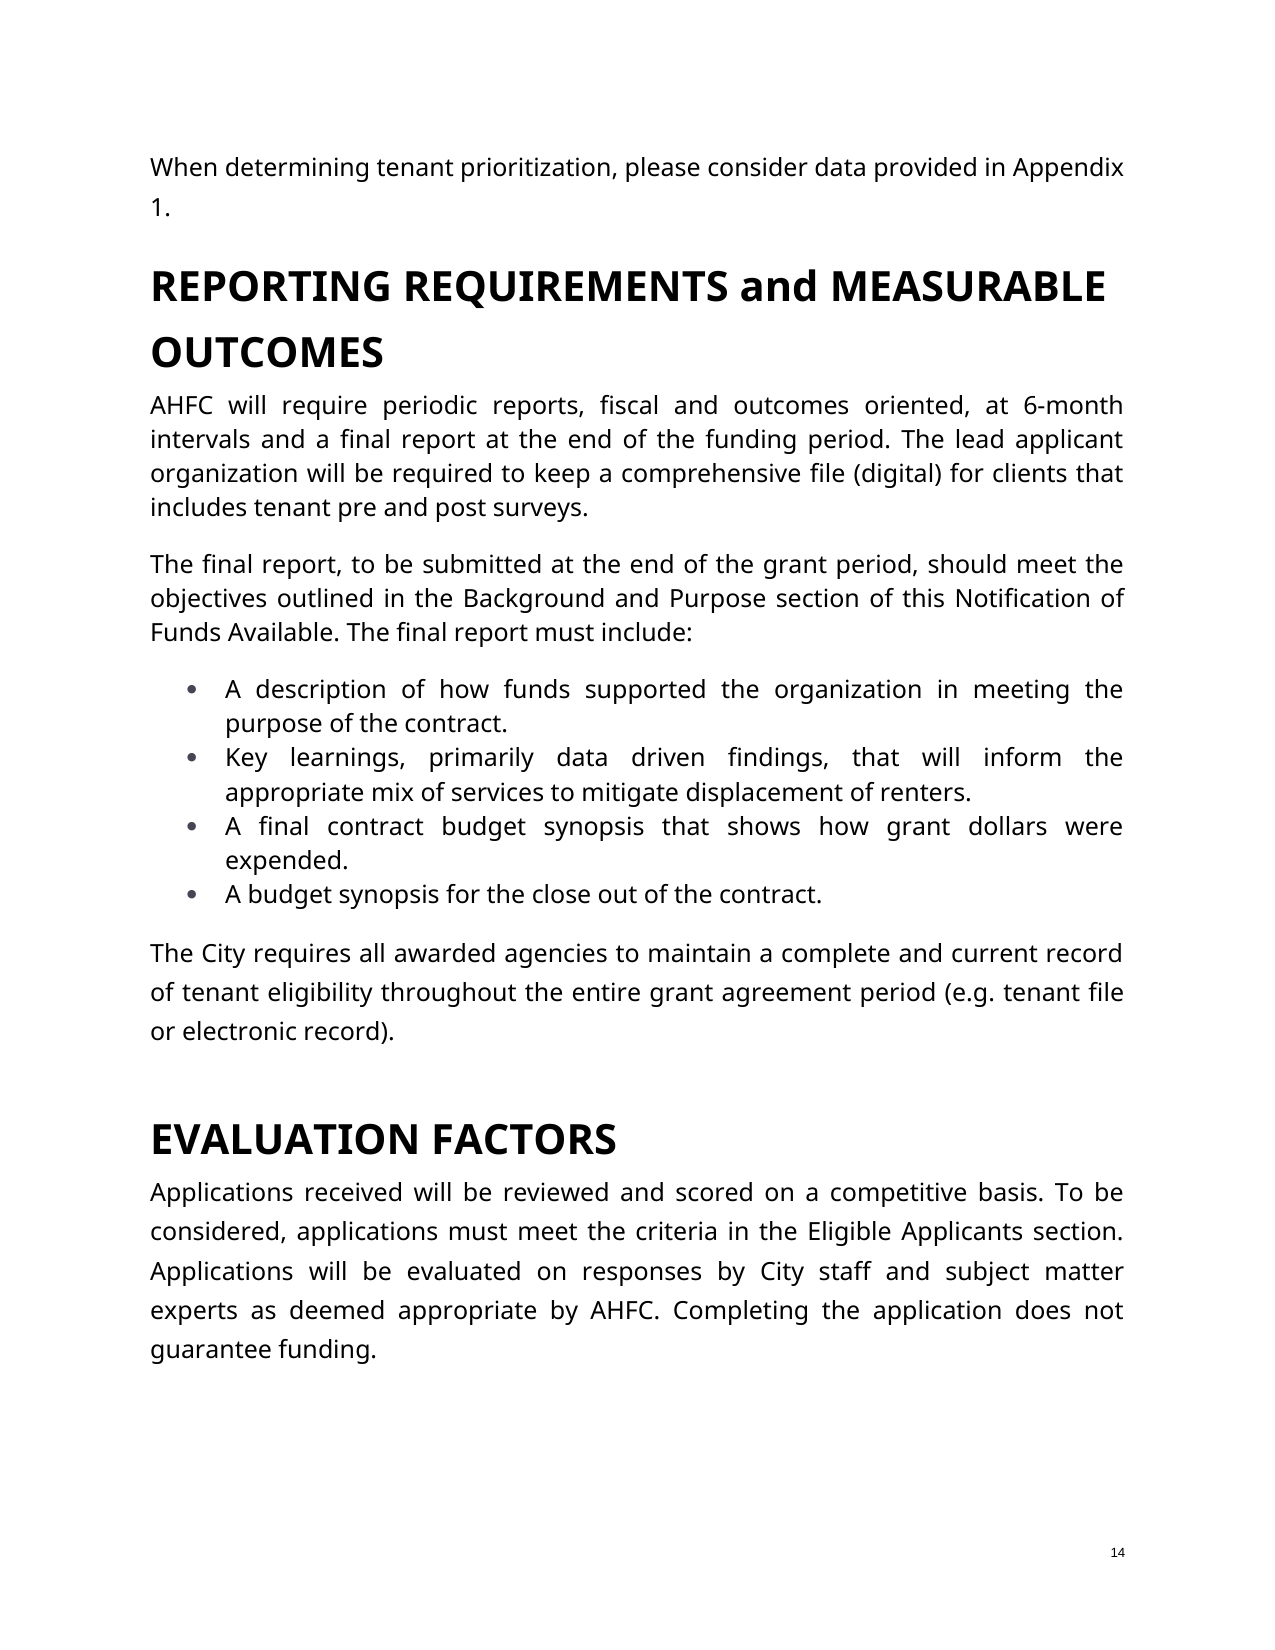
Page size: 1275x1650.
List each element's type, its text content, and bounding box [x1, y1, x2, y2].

list A final contract budget synopsis that shows how grant dollars were expended. [187, 808, 1125, 876]
text Applications received will be reviewed and scored on a competitive basis. To be considered, applications must meet the criteria in the Eligible Applicants section. Applications will be evaluated on responses by City staff and subject matter experts as deemed appropriate by AHFC. Completing the application does not guarantee funding. [150, 1175, 1125, 1366]
text REPORTING REQUIREMENTS and MEASURABLE OUTCOMES [150, 257, 1125, 379]
list A budget synopsis for the close out of the contract. [187, 876, 1125, 910]
text AHFC will require periodic reports, fiscal and outcomes oriented, at 6-month intervals and a final report at the end of the funding period. The lead applicant organization will be required to keep a comprehensive file (digital) for clients that includes tenant pre and post surveys. [150, 388, 1125, 524]
list Key learnings, primarily data driven findings, that will inform the appropriate mix of services to mitigate displacement of renters. [187, 740, 1125, 808]
text The final report, to be submitted at the end of the grant period, should meet the objectives outlined in the Background and Purpose section of this Notification of Funds Available. The final report must include: [150, 547, 1125, 649]
text The City requires all awarded agencies to maintain a complete and current record of tenant eligibility throughout the entire grant agreement period (e.g. tenant file or electronic record). [150, 935, 1125, 1048]
text When determining tenant prioritization, please consider data provided in Appendix 1. [150, 150, 1125, 253]
text EVALUATION FACTORS [150, 1110, 1125, 1166]
list A description of how funds supported the organization in meeting the purpose of the contract. [187, 672, 1125, 740]
